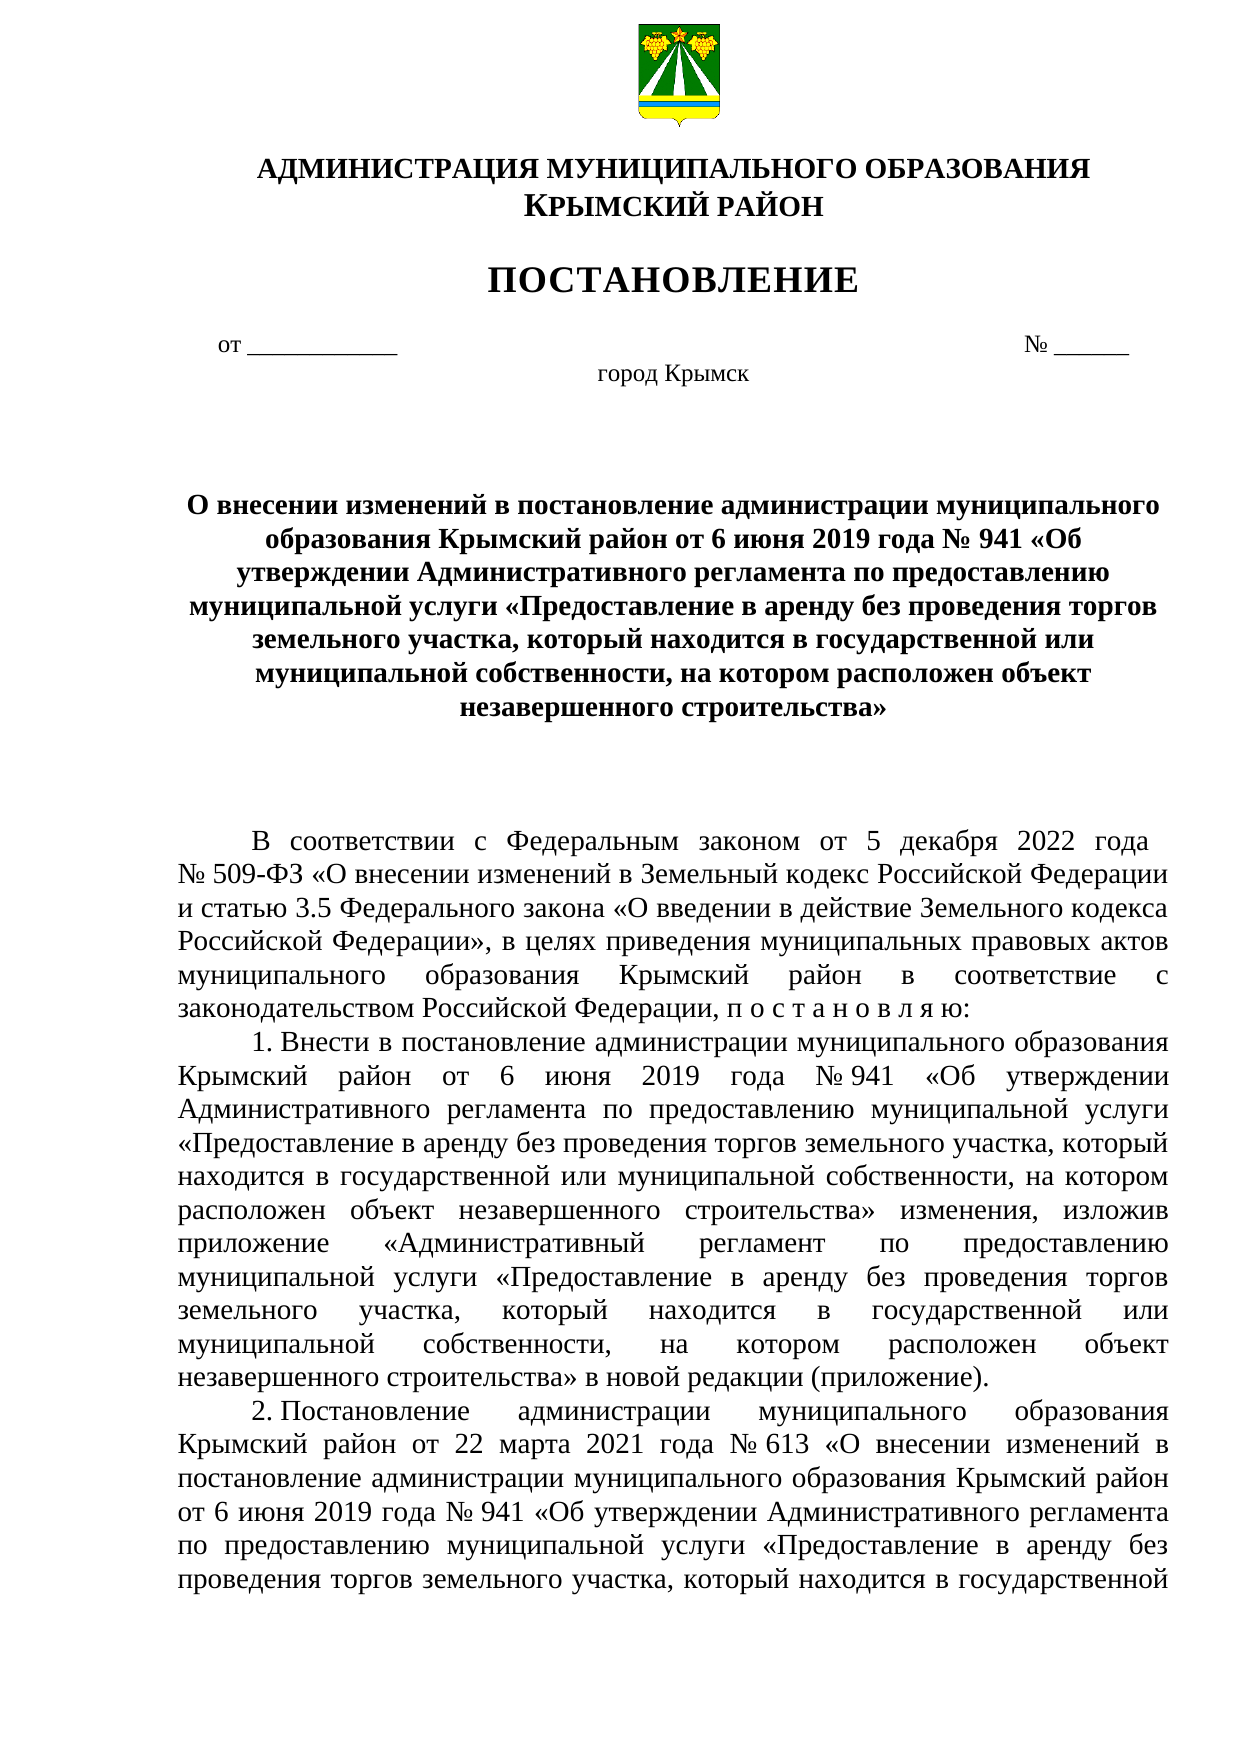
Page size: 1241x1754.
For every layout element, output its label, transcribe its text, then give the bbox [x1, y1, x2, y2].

text В соответствии с Федеральным законом от 5 декабря 2022 года № 509-ФЗ «О внесении изменений в Земельный кодекс Российской Федерации и статью 3.5 Федерального закона «О введении в действие Земельного кодекса Российской Федерации», в целях приведения муниципальных правовых актов муниципального образования Крымский район в соответствие с законодательством Российской Федерации, п о с т а н о в л я ю: [177, 823, 1169, 1024]
text ПОСТАНОВЛЕНИЕ [177, 257, 1169, 300]
text О внесении изменений в постановление администрации муниципального образования Крымский район от 6 июня 2019 года № 941 «Об утверждении Административного регламента по предоставлению муниципальной услуги «Предоставление в аренду без проведения торгов земельного участка, который находится в государственной или муниципальной собственности, на котором расположен объект незавершенного строительства» [177, 487, 1169, 722]
text АДМИНИСТРАЦИЯ МУНИЦИПАЛЬНОГО ОБРАЗОВАНИЯ [177, 152, 1170, 185]
picture [638, 24, 720, 125]
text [177, 1393, 1169, 1594]
text от ____________ № ______ [177, 329, 1169, 358]
text 1. Внести в постановление администрации муниципального образования Крымский район от 6 июня 2019 года № 941 «Об утверждении Административного регламента по предоставлению муниципальной услуги «Предоставление в аренду без проведения торгов земельного участка, который находится в государственной или муниципальной собственности, на котором расположен объект незавершенного строительства» изменения, изложив приложение «Административный регламент по предоставлению муниципальной услуги «Предоставление в аренду без проведения торгов земельного участка, который находится в государственной или муниципальной собственности, на котором расположен объект незавершенного строительства» в новой редакции (приложение). [177, 1024, 1169, 1393]
text КРЫМСКИЙ РАЙОН [177, 185, 1170, 223]
text город Крымск [177, 358, 1169, 387]
